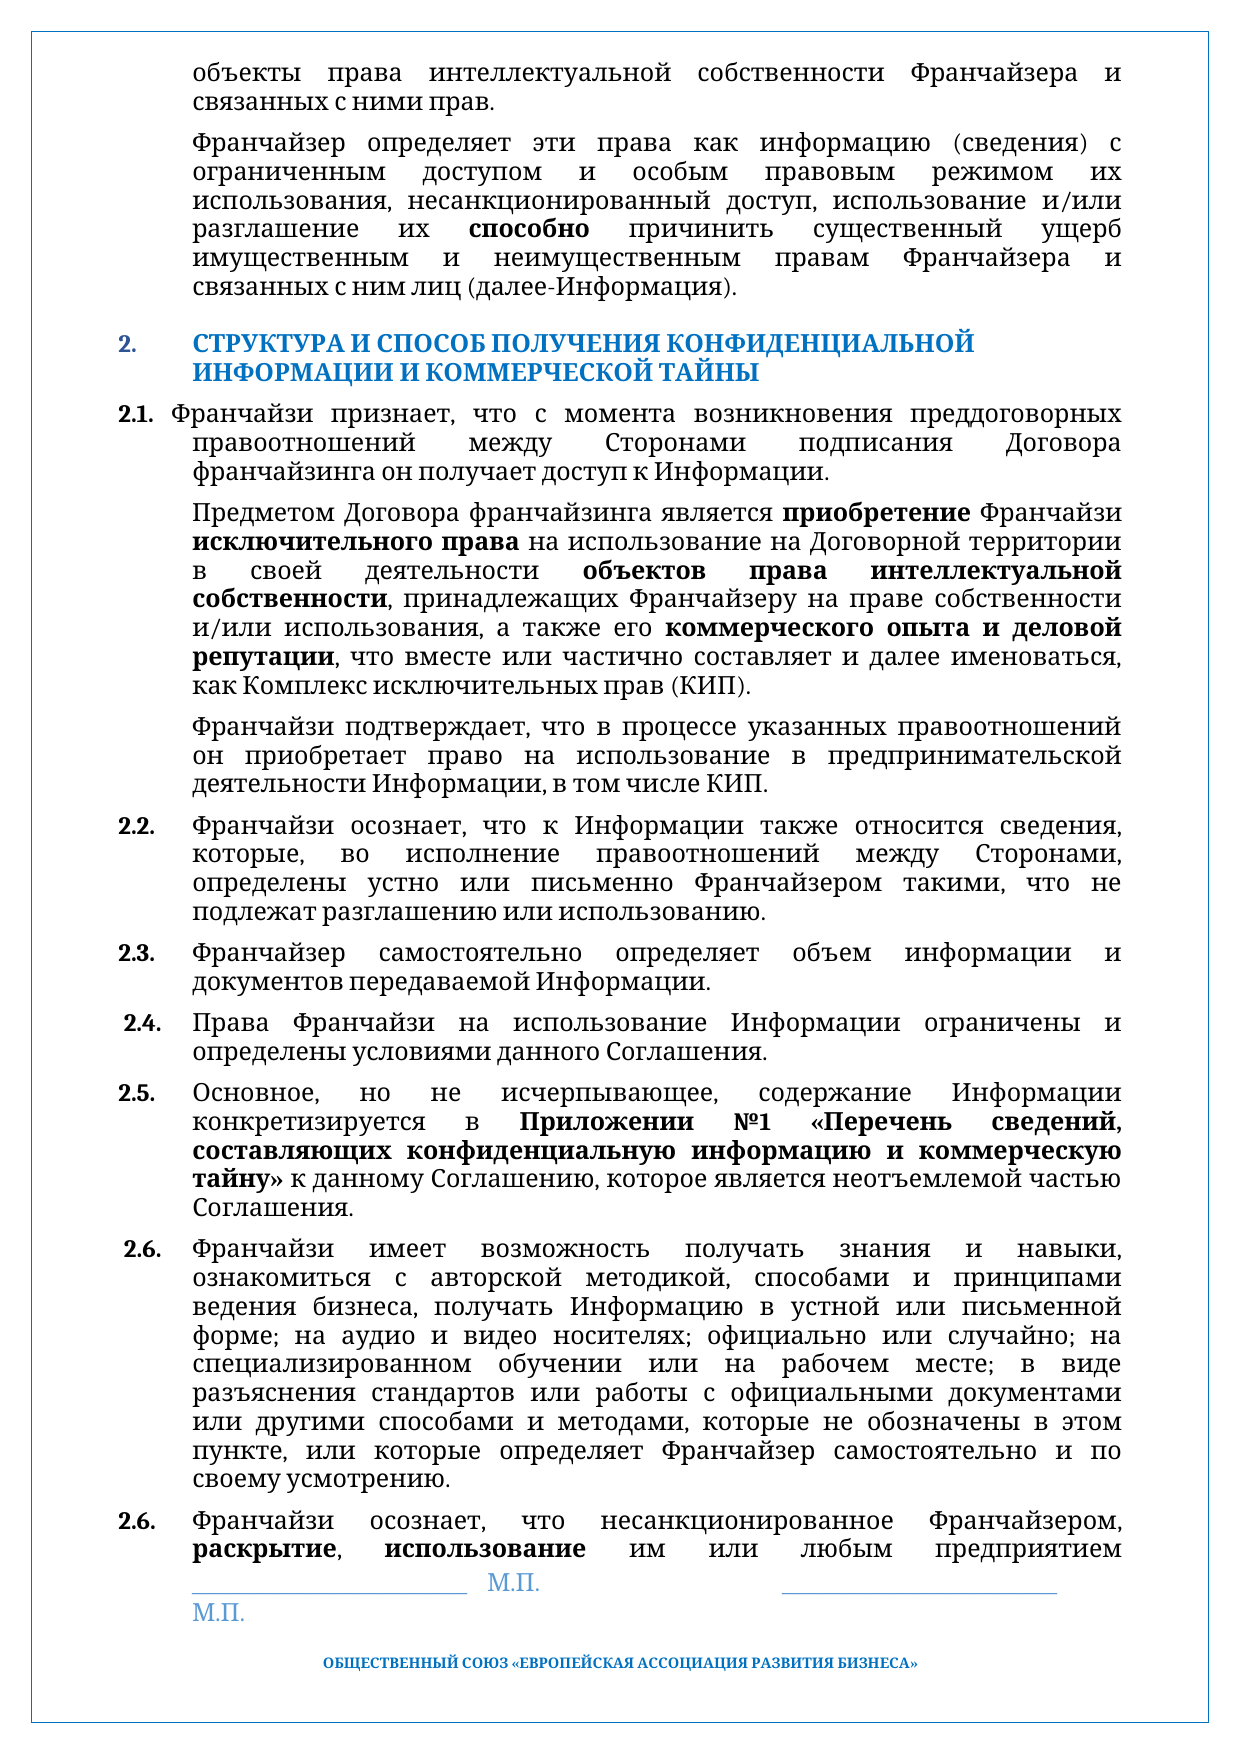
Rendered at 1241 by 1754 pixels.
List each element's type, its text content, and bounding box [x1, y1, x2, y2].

list 2.1. Франчайзи признает, что с момента возникновения преддоговорных правоотношений между Сторонами подписания Договора франчайзинга он получает доступ к Информации. [118, 400, 1122, 487]
list 2.3. Франчайзер самостоятельно определяет объем информации и документов передаваемой Информации. [118, 939, 1122, 997]
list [118, 1507, 1122, 1564]
text 2.2. Франчайзи осознает, что к Информации также относится сведения, которые, во исполнение правоотношений между Сторонами, определены устно или письменно Франчайзером такими, что не подлежат разглашению или использованию. [118, 812, 1122, 927]
list 2.6. Франчайзи имеет возможность получать знания и навыки, ознакомиться с авторской методикой, способами и принципами ведения бизнеса, получать Информацию в устной или письменной форме; на аудио и видео носителях; официально или случайно; на специализированном обучении или на рабочем месте; в виде разъяснения стандартов или работы с официальными документами или другими способами и методами, которые не обозначены в этом пункте, или которые определяет Франчайзер самостоятельно и по своему усмотрению. [118, 1235, 1122, 1494]
list СТРУКТУРА И СПОСОБ ПОЛУЧЕНИЯ КОНФИДЕНЦИАЛЬНОЙ ИНФОРМАЦИИ И КОММЕРЧЕСКОЙ ТАЙНЫ [118, 330, 1122, 388]
list Франчайзи подтверждает, что в процессе указанных правоотношений он приобретает право на использование в предпринимательской деятельности Информации, в том числе КИП. [192, 713, 1122, 799]
list Предметом Договора франчайзинга является приобретение Франчайзи исключительного права на использование на Договорной территории в своей деятельности объектов права интеллектуальной собственности, принадлежащих Франчайзеру на праве собственности и/или использования, а также его коммерческого опыта и деловой репутации, что вместе или частично составляет и далее именоваться, как Комплекс исключительных прав (КИП). [192, 499, 1122, 700]
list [118, 59, 1122, 117]
list Франчайзер определяет эти права как информацию (сведения) с ограниченным доступом и особым правовым режимом их использования, несанкционированный доступ, использование и/или разглашение их способно причинить существенный ущерб имущественным и неимущественным правам Франчайзера и связанных с ним лиц (далее-Информация). [192, 129, 1122, 302]
list 2.5. Основное, но не исчерпывающее, содержание Информации конкретизируется в Приложении №1 «Перечень сведений, составляющих конфиденциальную информацию и коммерческую тайну» к данному Соглашению, которое является неотъемлемой частью Соглашения. [118, 1079, 1122, 1223]
list 2.4. Права Франчайзи на использование Информации ограничены и определены условиями данного Соглашения. [118, 1009, 1122, 1067]
